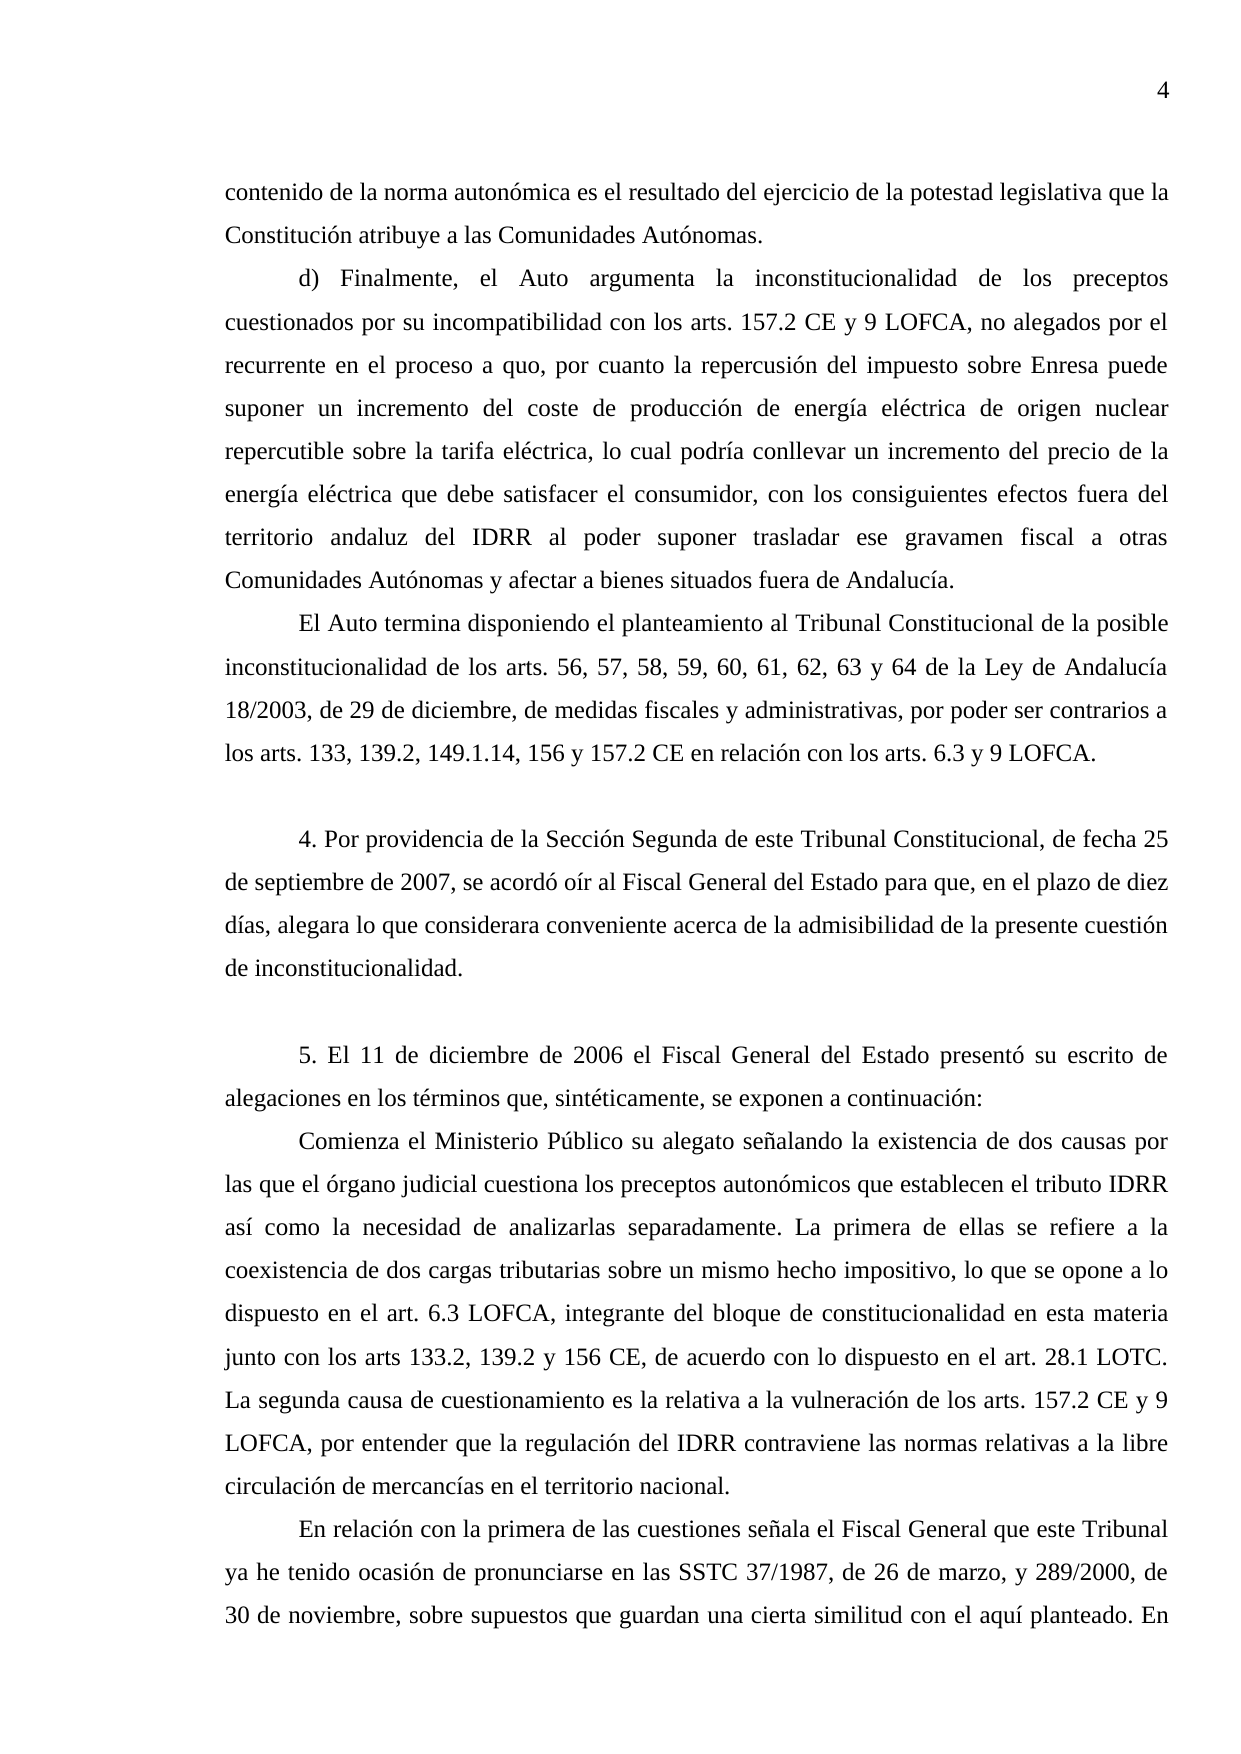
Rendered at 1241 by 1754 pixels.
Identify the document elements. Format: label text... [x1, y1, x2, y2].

text El Auto termina disponiendo el planteamiento al Tribunal Constitucional de la posible inconstitucionalidad de los arts. 56, 57, 58, 59, 60, 61, 62, 63 y 64 de la Ley de Andalucía 18/2003, de 29 de diciembre, de medidas fiscales y administrativas, por poder ser contrarios a los arts. 133, 139.2, 149.1.14, 156 y 157.2 CE en relación con los arts. 6.3 y 9 LOFCA. [224, 608, 1169, 767]
text 5. El 11 de diciembre de 2006 el Fiscal General del Estado presentó su escrito de alegaciones en los términos que, sintéticamente, se exponen a continuación: [224, 1040, 1169, 1112]
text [224, 177, 1169, 249]
text d) Finalmente, el Auto argumenta la inconstitucionalidad de los preceptos cuestionados por su incompatibilidad con los arts. 157.2 CE y 9 LOFCA, no alegados por el recurrente en el proceso a quo, por cuanto la repercusión del impuesto sobre Enresa puede suponer un incremento del coste de producción de energía eléctrica de origen nuclear repercutible sobre la tarifa eléctrica, lo cual podría conllevar un incremento del precio de la energía eléctrica que debe satisfacer el consumidor, con los consiguientes efectos fuera del territorio andaluz del IDRR al poder suponer trasladar ese gravamen fiscal a otras Comunidades Autónomas y afectar a bienes situados fuera de Andalucía. [224, 263, 1169, 594]
text Comienza el Ministerio Público su alegato señalando la existencia de dos causas por las que el órgano judicial cuestiona los preceptos autonómicos que establecen el tributo IDRR así como la necesidad de analizarlas separadamente. La primera de ellas se refiere a la coexistencia de dos cargas tributarias sobre un mismo hecho impositivo, lo que se opone a lo dispuesto en el art. 6.3 LOFCA, integrante del bloque de constitucionalidad en esta materia junto con los arts 133.2, 139.2 y 156 CE, de acuerdo con lo dispuesto en el art. 28.1 LOTC. La segunda causa de cuestionamiento es la relativa a la vulneración de los arts. 157.2 CE y 9 LOFCA, por entender que la regulación del IDRR contraviene las normas relativas a la libre circulación de mercancías en el territorio nacional. [224, 1126, 1169, 1500]
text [224, 1514, 1169, 1629]
text 4. Por providencia de la Sección Segunda de este Tribunal Constitucional, de fecha 25 de septiembre de 2007, se acordó oír al Fiscal General del Estado para que, en el plazo de diez días, alegara lo que considerara conveniente acerca de la admisibilidad de la presente cuestión de inconstitucionalidad. [224, 824, 1169, 982]
